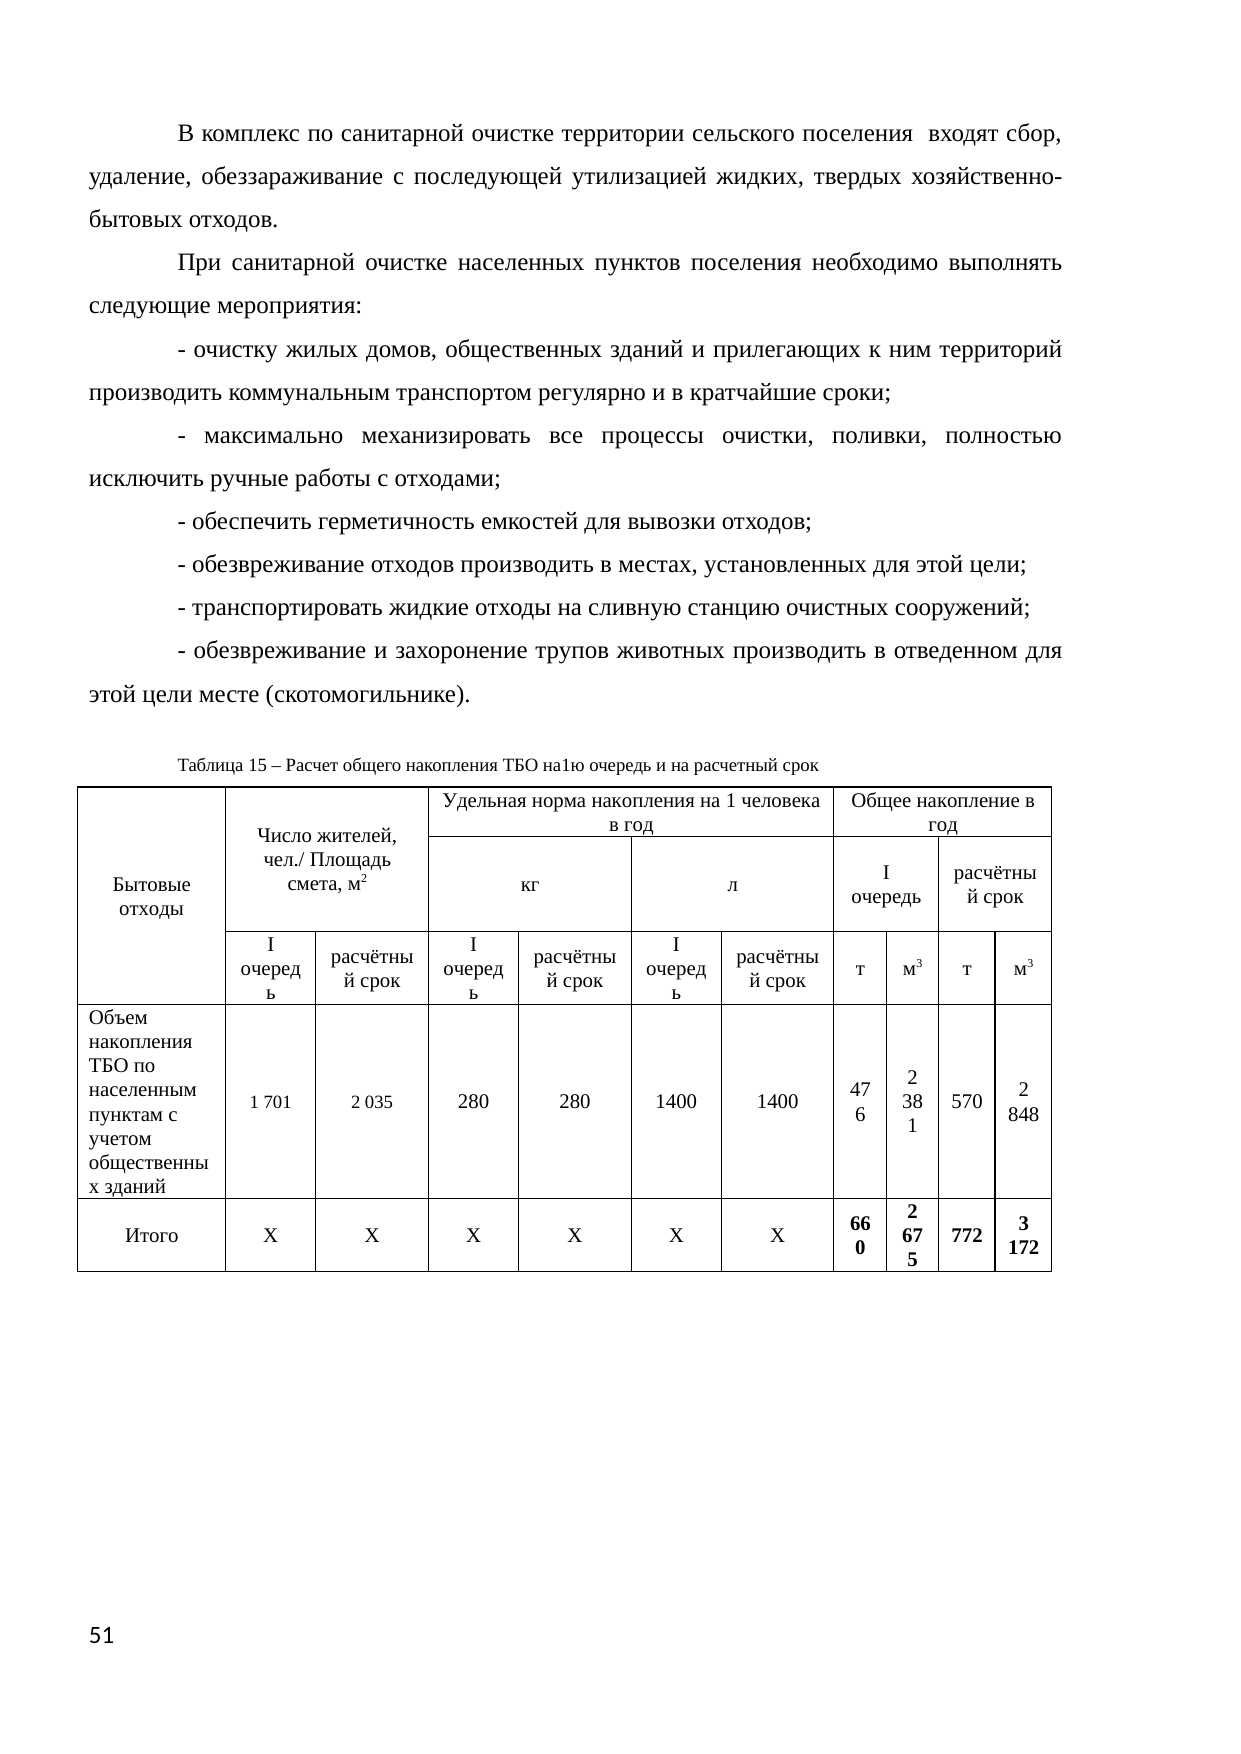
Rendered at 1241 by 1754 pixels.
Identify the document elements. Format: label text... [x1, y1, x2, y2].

table_cell 570 [939, 1005, 994, 1198]
table_cell м3 [887, 932, 938, 1004]
table_header Общее накопление в год [834, 788, 1051, 836]
text При санитарной очистке населенных пунктов поселения необходимо выполнять следующие мероприятия: [89, 247, 1063, 319]
table_cell I очередь [429, 932, 518, 1004]
table_cell 476 [834, 1005, 886, 1198]
table_cell Х [519, 1199, 631, 1271]
text - обезвреживание и захоронение трупов животных производить в отведенном для этой цели месте (скотомогильнике). [89, 636, 1063, 707]
table_cell 280 [519, 1005, 631, 1198]
table_cell 772 [939, 1199, 994, 1271]
text - обеспечить герметичность емкостей для вывозки отходов; [89, 506, 1063, 535]
table_header Бытовые отходы [78, 788, 225, 1004]
text - обезвреживание отходов производить в местах, установленных для этой цели; [89, 549, 1063, 578]
table_cell Х [632, 1199, 721, 1271]
table_cell 1 701 [226, 1005, 315, 1198]
table_cell кг [429, 837, 631, 931]
table_cell 2 848 [996, 1005, 1051, 1198]
table_cell расчётный срок [519, 932, 631, 1004]
table_cell 3 172 [996, 1199, 1051, 1271]
text - транспортировать жидкие отходы на сливную станцию очистных сооружений; [89, 592, 1063, 621]
table_header Число жителей, чел./ Площадь смета, м2 [226, 788, 428, 931]
table_cell 1400 [722, 1005, 833, 1198]
text В комплекс по санитарной очистке территории сельского поселения входят сбор, удаление, обеззараживание с последующей утилизацией жидких, твердых хозяйственно-бытовых отходов. [89, 118, 1063, 233]
table_cell 2 381 [887, 1005, 938, 1198]
table_cell 2 675 [887, 1199, 938, 1271]
table_cell расчётный срок [722, 932, 833, 1004]
table_cell I очередь [226, 932, 315, 1004]
table_cell 660 [834, 1199, 886, 1271]
table_cell расчётный срок [939, 837, 1051, 931]
table_cell т [834, 932, 886, 1004]
text - максимально механизировать все процессы очистки, поливки, полностью исключить ручные работы с отходами; [89, 420, 1063, 492]
table_cell Х [316, 1199, 428, 1271]
table_cell расчётный срок [316, 932, 428, 1004]
table_cell Итого [78, 1199, 225, 1271]
table_cell л [632, 837, 833, 931]
table_header Удельная норма накопления на 1 человека в год [429, 788, 833, 836]
text Таблица 15 – Расчет общего накопления ТБО на1ю очередь и на расчетный срок [89, 754, 1063, 776]
table_cell I очередь [632, 932, 721, 1004]
table_cell I очередь [834, 837, 938, 931]
table_cell т [939, 932, 994, 1004]
table_cell Х [226, 1199, 315, 1271]
table_cell 280 [429, 1005, 518, 1198]
table_cell Х [722, 1199, 833, 1271]
table_cell Х [429, 1199, 518, 1271]
table_cell Объем накопления ТБО по населенным пунктам с учетом общественных зданий [78, 1005, 225, 1198]
text - очистку жилых домов, общественных зданий и прилегающих к ним территорий производить коммунальным транспортом регулярно и в кратчайшие сроки; [89, 334, 1063, 406]
table_cell 1400 [632, 1005, 721, 1198]
table_cell 2 035 [316, 1005, 428, 1198]
table_cell м3 [996, 932, 1051, 1004]
